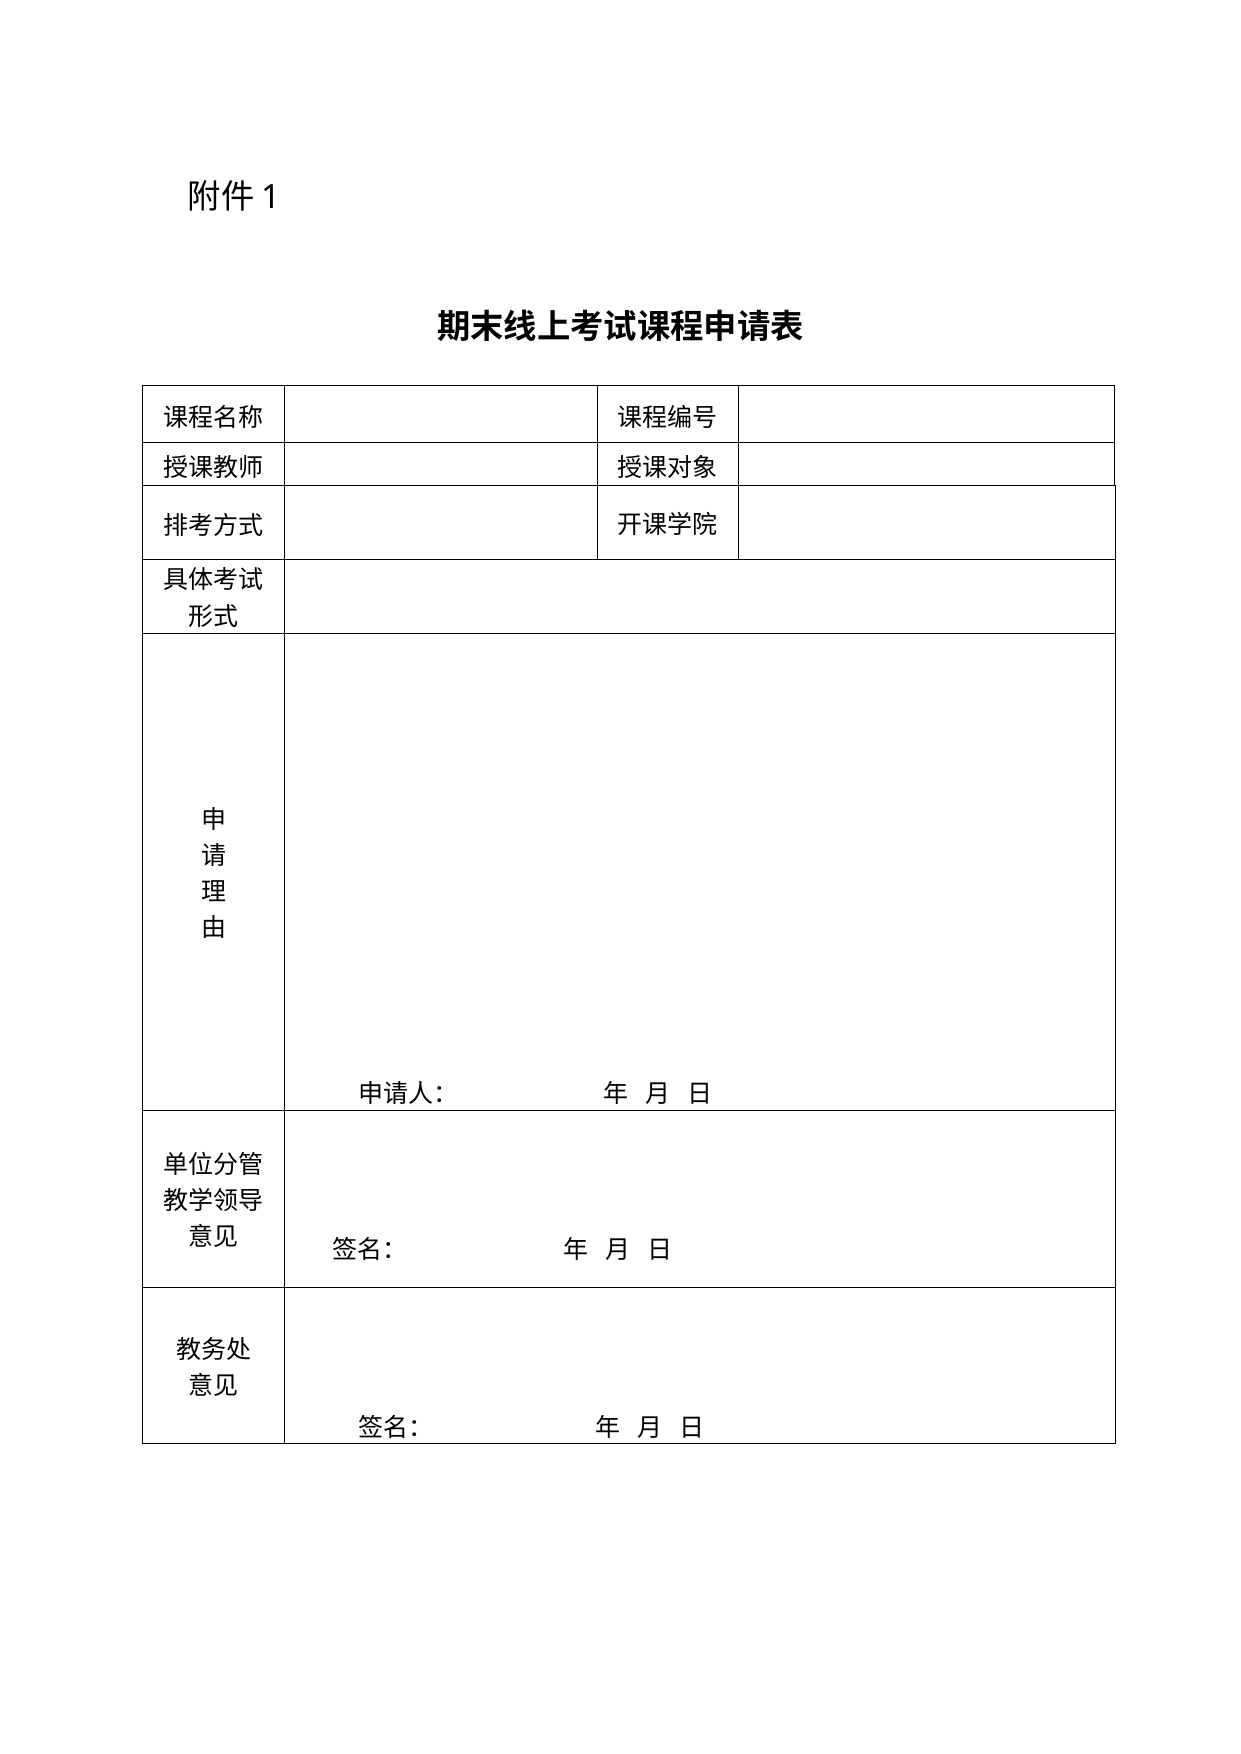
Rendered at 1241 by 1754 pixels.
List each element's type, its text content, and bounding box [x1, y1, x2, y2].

table_header [739, 386, 1114, 442]
table_cell 开课学院 [598, 486, 738, 559]
text 期末线上考试课程申请表 [187, 292, 1053, 357]
table_cell 单位分管教学领导意见 [143, 1111, 284, 1287]
table_cell [285, 560, 1115, 633]
table_cell 签名： 年 月 日 [285, 1288, 1115, 1443]
table_cell 教务处 意见 [143, 1288, 284, 1443]
table_cell [285, 443, 597, 485]
table_cell [739, 443, 1114, 485]
table_cell 授课对象 [598, 443, 738, 485]
table_header 课程名称 [143, 386, 284, 442]
table_cell 排考方式 [143, 486, 284, 559]
table_cell 授课教师 [143, 443, 284, 485]
table_header [285, 386, 597, 442]
table_header 课程编号 [598, 386, 738, 442]
text 附件1 [187, 162, 1053, 227]
table_cell 具体考试形式 [143, 560, 284, 633]
table_cell [285, 486, 597, 559]
table_cell 签名： 年 月 日 [285, 1111, 1115, 1287]
table_cell [739, 486, 1115, 559]
table_cell 申 请 理 由 [143, 634, 284, 1109]
table_cell 申请人： 年 月 日 [285, 634, 1115, 1109]
